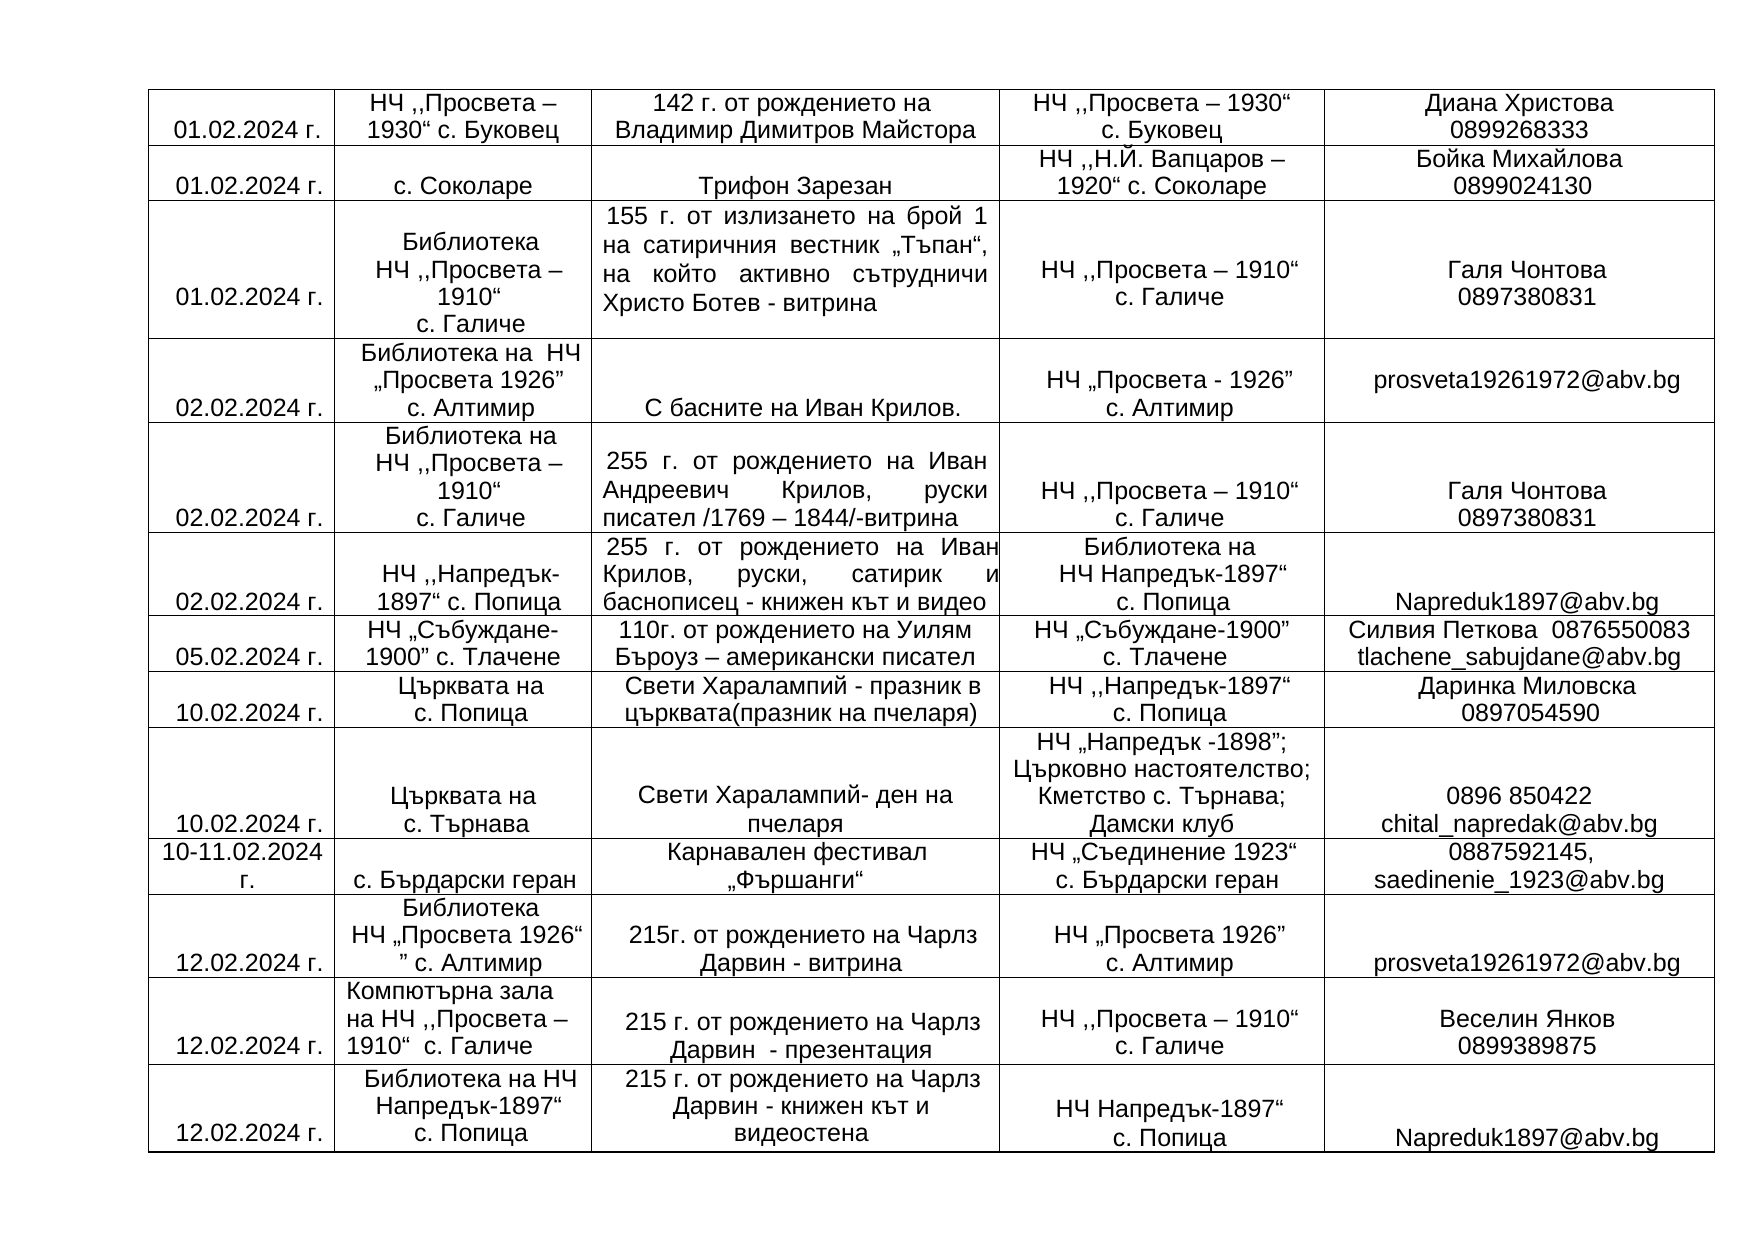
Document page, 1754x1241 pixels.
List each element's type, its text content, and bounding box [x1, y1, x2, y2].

table_cell Галя Чонтова 0897380831 [1325, 201, 1714, 338]
table_cell 01.02.2024 г. [149, 146, 334, 200]
table_cell Библиотека на НЧ ,,Просвета – 1910“ с. Галиче [335, 423, 591, 532]
table_cell НЧ ,,Просвета – 1930“ с. Буковец [1000, 90, 1324, 144]
table_cell Диана Христова 0899268333 [1325, 90, 1714, 144]
table_cell 110г. от рождението на Уилям Бъроуз – американски писател [592, 616, 999, 671]
table_cell 10.02.2024 г. [149, 672, 334, 727]
table_cell 0887592145, saedinenie_1923@abv.bg [1325, 839, 1714, 893]
table_cell prosveta19261972@abv.bg [1325, 895, 1714, 977]
table_cell prosveta19261972@abv.bg [1325, 339, 1714, 422]
table_cell НЧ „Просвета - 1926” с. Алтимир [1000, 339, 1324, 422]
table_cell С басните на Иван Крилов. [592, 339, 999, 422]
table_cell НЧ ,,Просвета – 1930“ с. Буковец [335, 90, 591, 144]
table_cell Napreduk1897@abv.bg [1325, 1065, 1714, 1151]
table_cell 12.02.2024 г. [149, 978, 334, 1064]
table_cell Бойка Михайлова 0899024130 [1325, 146, 1714, 200]
table_cell Даринка Миловска 0897054590 [1325, 672, 1714, 727]
table_cell 02.02.2024 г. [149, 423, 334, 532]
table_cell с. Бърдарски геран [335, 839, 591, 893]
table_cell Библиотека на НЧ Напредък-1897“ с. Попица [335, 1065, 591, 1151]
table_cell 255 г. от рождението на Иван Крилов, руски, сатирик и баснописец - книжен кът и видео [592, 533, 999, 615]
table_cell 215 г. от рождението на Чарлз Дарвин - презентация [592, 978, 999, 1064]
table_cell НЧ ,,Просвета – 1910“ с. Галиче [1000, 423, 1324, 532]
table_cell 142 г. от рождението на Владимир Димитров Майстора [592, 90, 999, 144]
table_cell НЧ ,,Напредък-1897“ с. Попица [1000, 672, 1324, 727]
table_cell 215г. от рождението на Чарлз Дарвин - витрина [592, 895, 999, 977]
table_cell 10.02.2024 г. [149, 728, 334, 838]
table_cell НЧ „Съединение 1923“ с. Бърдарски геран [1000, 839, 1324, 893]
table_cell 02.02.2024 г. [149, 339, 334, 422]
table_cell НЧ Напредък-1897“ с. Попица [1000, 1065, 1324, 1151]
table_cell НЧ „Събуждане-1900” с. Тлачене [1000, 616, 1324, 671]
table_cell 02.02.2024 г. [149, 533, 334, 615]
table_cell Трифон Зарезан [592, 146, 999, 200]
table_cell 12.02.2024 г. [149, 895, 334, 977]
table_cell 215 г. от рождението на Чарлз Дарвин - книжен кът и видеостена [592, 1065, 999, 1151]
table_cell 255 г. от рождението на Иван Андреевич Крилов, руски писател /1769 – 1844/-витрина [592, 423, 999, 532]
table_cell с. Соколаре [335, 146, 591, 200]
table_cell Библиотека НЧ „Просвета 1926“ ” с. Алтимир [335, 895, 591, 977]
table_cell Библиотека НЧ ,,Просвета – 1910“ с. Галиче [335, 201, 591, 338]
table_cell НЧ ,,Н.Й. Вапцаров – 1920“ с. Соколаре [1000, 146, 1324, 200]
table_cell 05.02.2024 г. [149, 616, 334, 671]
table_cell Свети Харалампий - празник в църквата(празник на пчеларя) [592, 672, 999, 727]
table_cell Компютърна зала на НЧ ,,Просвета – 1910“ с. Галиче [335, 978, 591, 1064]
table_cell НЧ ,,Просвета – 1910“ с. Галиче [1000, 978, 1324, 1064]
table_cell 12.02.2024 г. [149, 1065, 334, 1151]
table_cell Карнавален фестивал „Фършанги“ [592, 839, 999, 893]
table_cell НЧ „Просвета 1926” с. Алтимир [1000, 895, 1324, 977]
table_cell НЧ ,,Просвета – 1910“ с. Галиче [1000, 201, 1324, 338]
table_cell 01.02.2024 г. [149, 90, 334, 144]
table_cell Църквата на с. Попица [335, 672, 591, 727]
table_cell Галя Чонтова 0897380831 [1325, 423, 1714, 532]
table_cell Свети Харалампий- ден на пчеларя [592, 728, 999, 838]
table_cell НЧ „Напредък -1898”; Църковно настоятелство; Кметство с. Търнава; Дамски клуб [1000, 728, 1324, 838]
table_cell Църквата на с. Търнава [335, 728, 591, 838]
table_cell 0896 850422 chital_napredak@abv.bg [1325, 728, 1714, 838]
table_cell Силвия Петкова 0876550083 tlachene_sabujdane@abv.bg [1325, 616, 1714, 671]
table_cell 01.02.2024 г. [149, 201, 334, 338]
table_cell Napreduk1897@abv.bg [1325, 533, 1714, 615]
table_cell 10-11.02.2024 г. [149, 839, 334, 893]
table_cell НЧ ,,Напредък-1897“ с. Попица [335, 533, 591, 615]
table_cell Библиотека на НЧ Напредък-1897“ с. Попица [1000, 533, 1324, 615]
table_cell НЧ „Събуждане-1900” с. Тлачене [335, 616, 591, 671]
table_cell Библиотека на НЧ „Просвета 1926” с. Алтимир [335, 339, 591, 422]
table_cell 155 г. от излизането на брой 1 на сатиричния вестник „Тъпан“, на който активно сътрудничи Христо Ботев - витрина [592, 201, 999, 338]
table_cell Веселин Янков 0899389875 [1325, 978, 1714, 1064]
